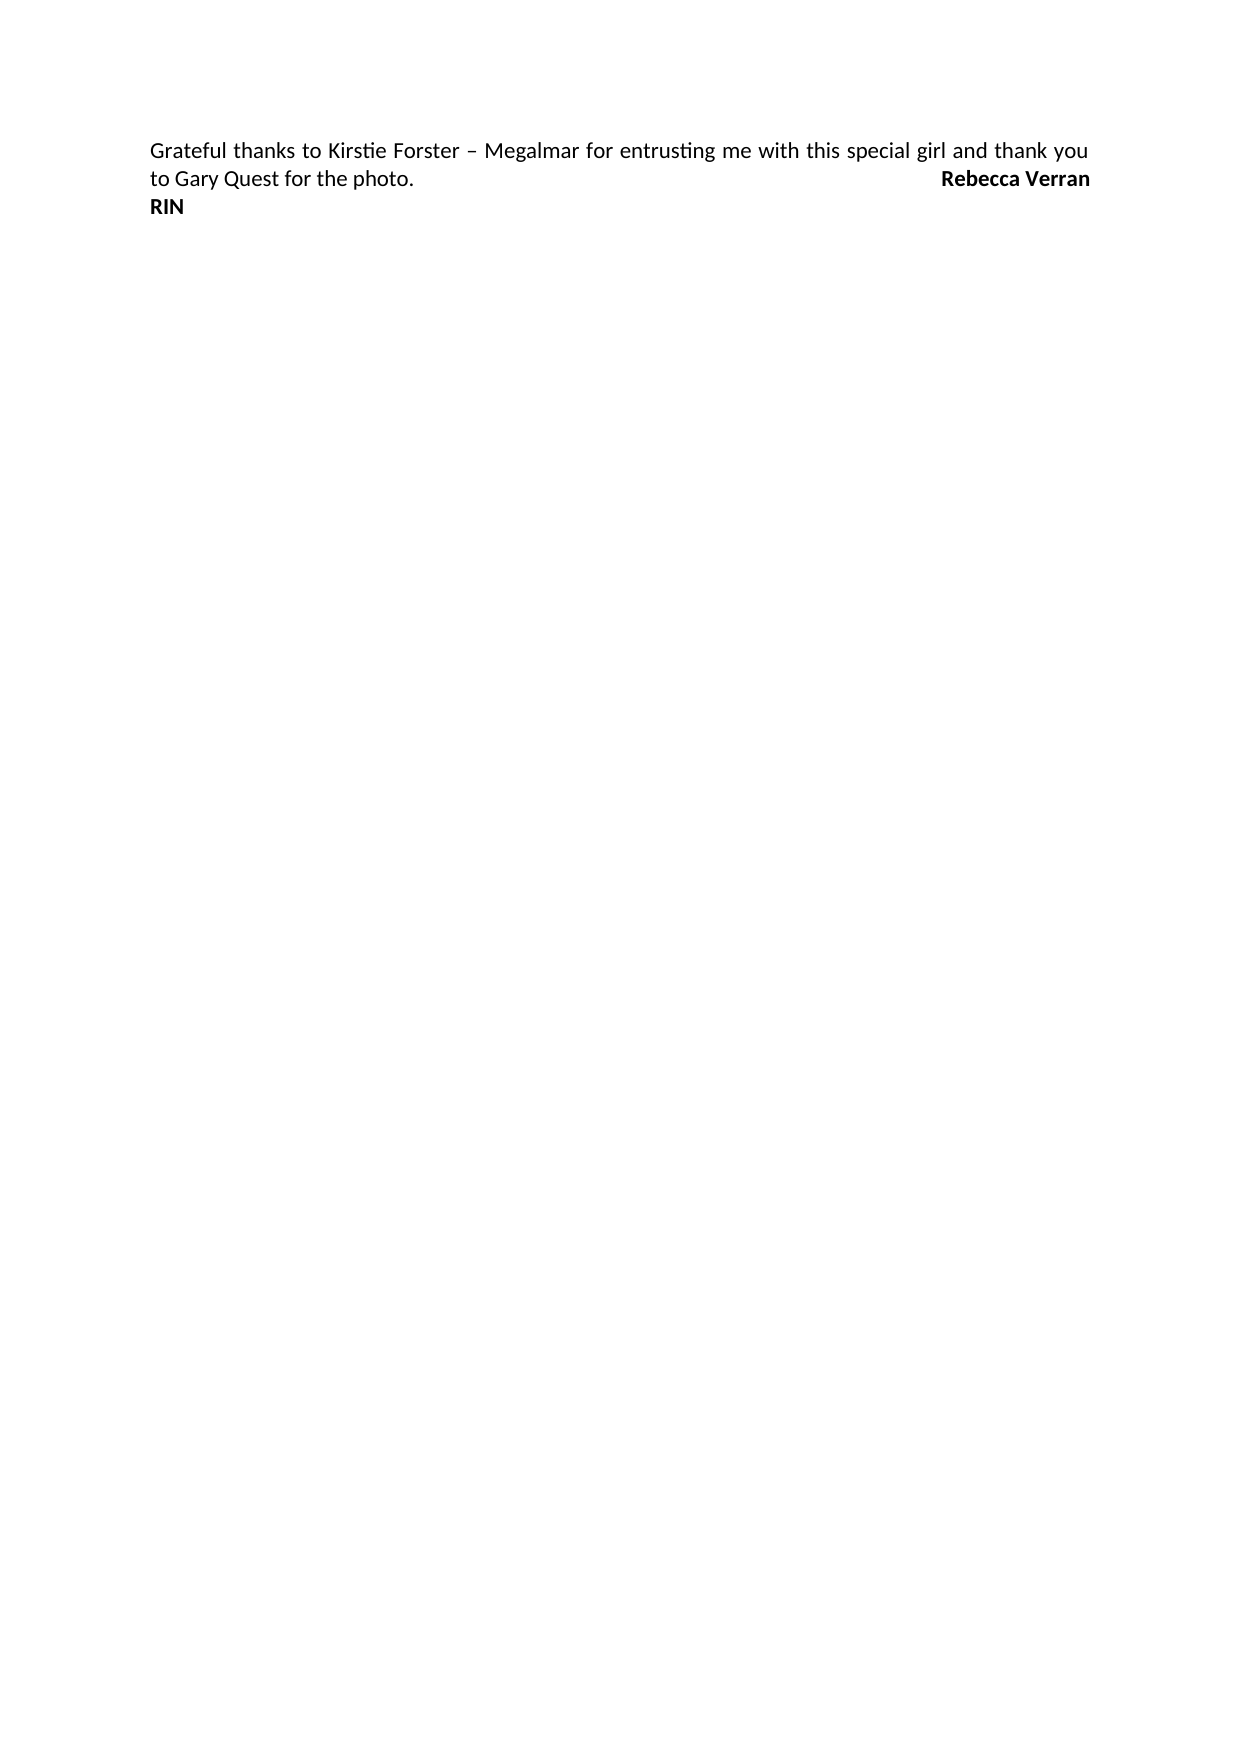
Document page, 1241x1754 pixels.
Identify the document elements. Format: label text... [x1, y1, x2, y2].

text Grateful thanks to Kirstie Forster – Megalmar for entrusting me with this special girl and thank you to Gary Quest for the photo. Rebecca Verran RIN [150, 136, 1090, 220]
